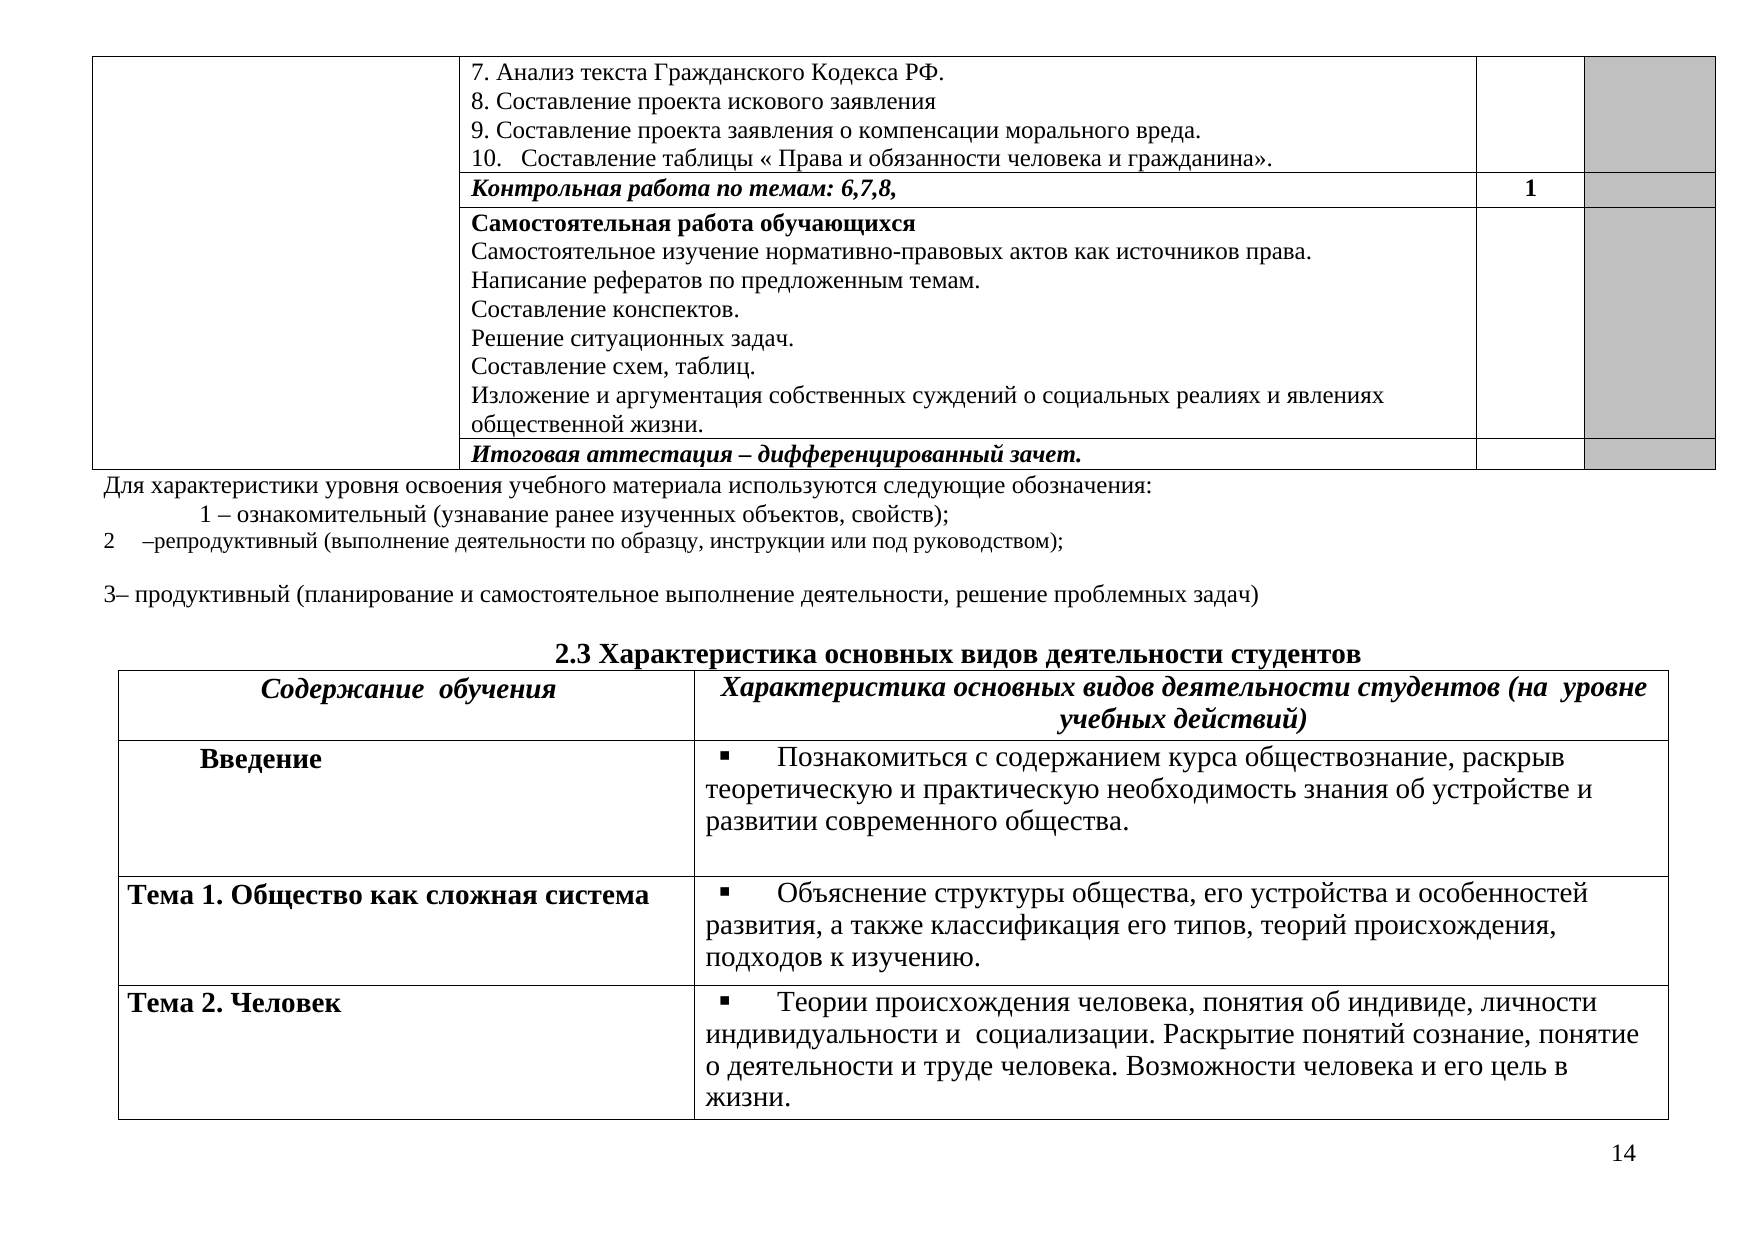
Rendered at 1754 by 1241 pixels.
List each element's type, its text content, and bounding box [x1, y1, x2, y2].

table_cell Контрольная работа по темам: 6,7,8, [460, 173, 1476, 207]
table_cell 20 [1477, 57, 1584, 172]
table_cell Тема 2. Человек [119, 986, 694, 1118]
table_cell [1585, 173, 1715, 207]
text 2.3 Характеристика основных видов деятельности студентов [103, 636, 1636, 670]
table_cell Итоговая аттестация – дифференцированный зачет. [460, 439, 1476, 469]
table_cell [460, 57, 1476, 172]
table_cell [1477, 208, 1584, 438]
table_cell Самостоятельная работа обучающихся Самостоятельное изучение нормативно-правовых актов как источников права. Написание рефератов по предложенным темам. Составление конспектов. Решение ситуационных задач. Составление схем, таблиц. Изложение и аргументация собственных суждений о социальных реалиях и явлениях общественной жизни. [460, 208, 1476, 438]
text 3– продуктивный (планирование и самостоятельное выполнение деятельности, решение проблемных задач) [103, 579, 1636, 607]
table_cell [1585, 208, 1715, 438]
table_cell Познакомиться с содержанием курса обществознание, раскрыв теоретическую и практическую необходимость знания об устройстве и развитии современного общества. [695, 741, 1668, 876]
table_cell Объяснение структуры общества, его устройства и особенностей развития, а также классификация его типов, теорий происхождения, подходов к изучению. [695, 877, 1668, 984]
table_cell Теории происхождения человека, понятия об индивиде, личности индивидуальности и социализации. Раскрытие понятий сознание, понятие о деятельности и труде человека. Возможности человека и его цель в жизни. [695, 986, 1668, 1118]
table_header Характеристика основных видов деятельности студентов (на уровне учебных действий) [695, 671, 1668, 740]
list –репродуктивный (выполнение деятельности по образцу, инструкции или под руководством); [103, 528, 1636, 554]
table_cell [1585, 439, 1715, 469]
text 1 – ознакомительный (узнавание ранее изученных объектов, свойств); [103, 499, 1636, 528]
table_cell [1477, 439, 1584, 469]
table_cell Тема 1. Общество как сложная система [119, 877, 694, 984]
table_cell 1 [1477, 173, 1584, 207]
table_header Содержание обучения [119, 671, 694, 740]
table_cell Введение [119, 741, 694, 876]
text Для характеристики уровня освоения учебного материала используются следующие обозначения: [103, 470, 1636, 499]
